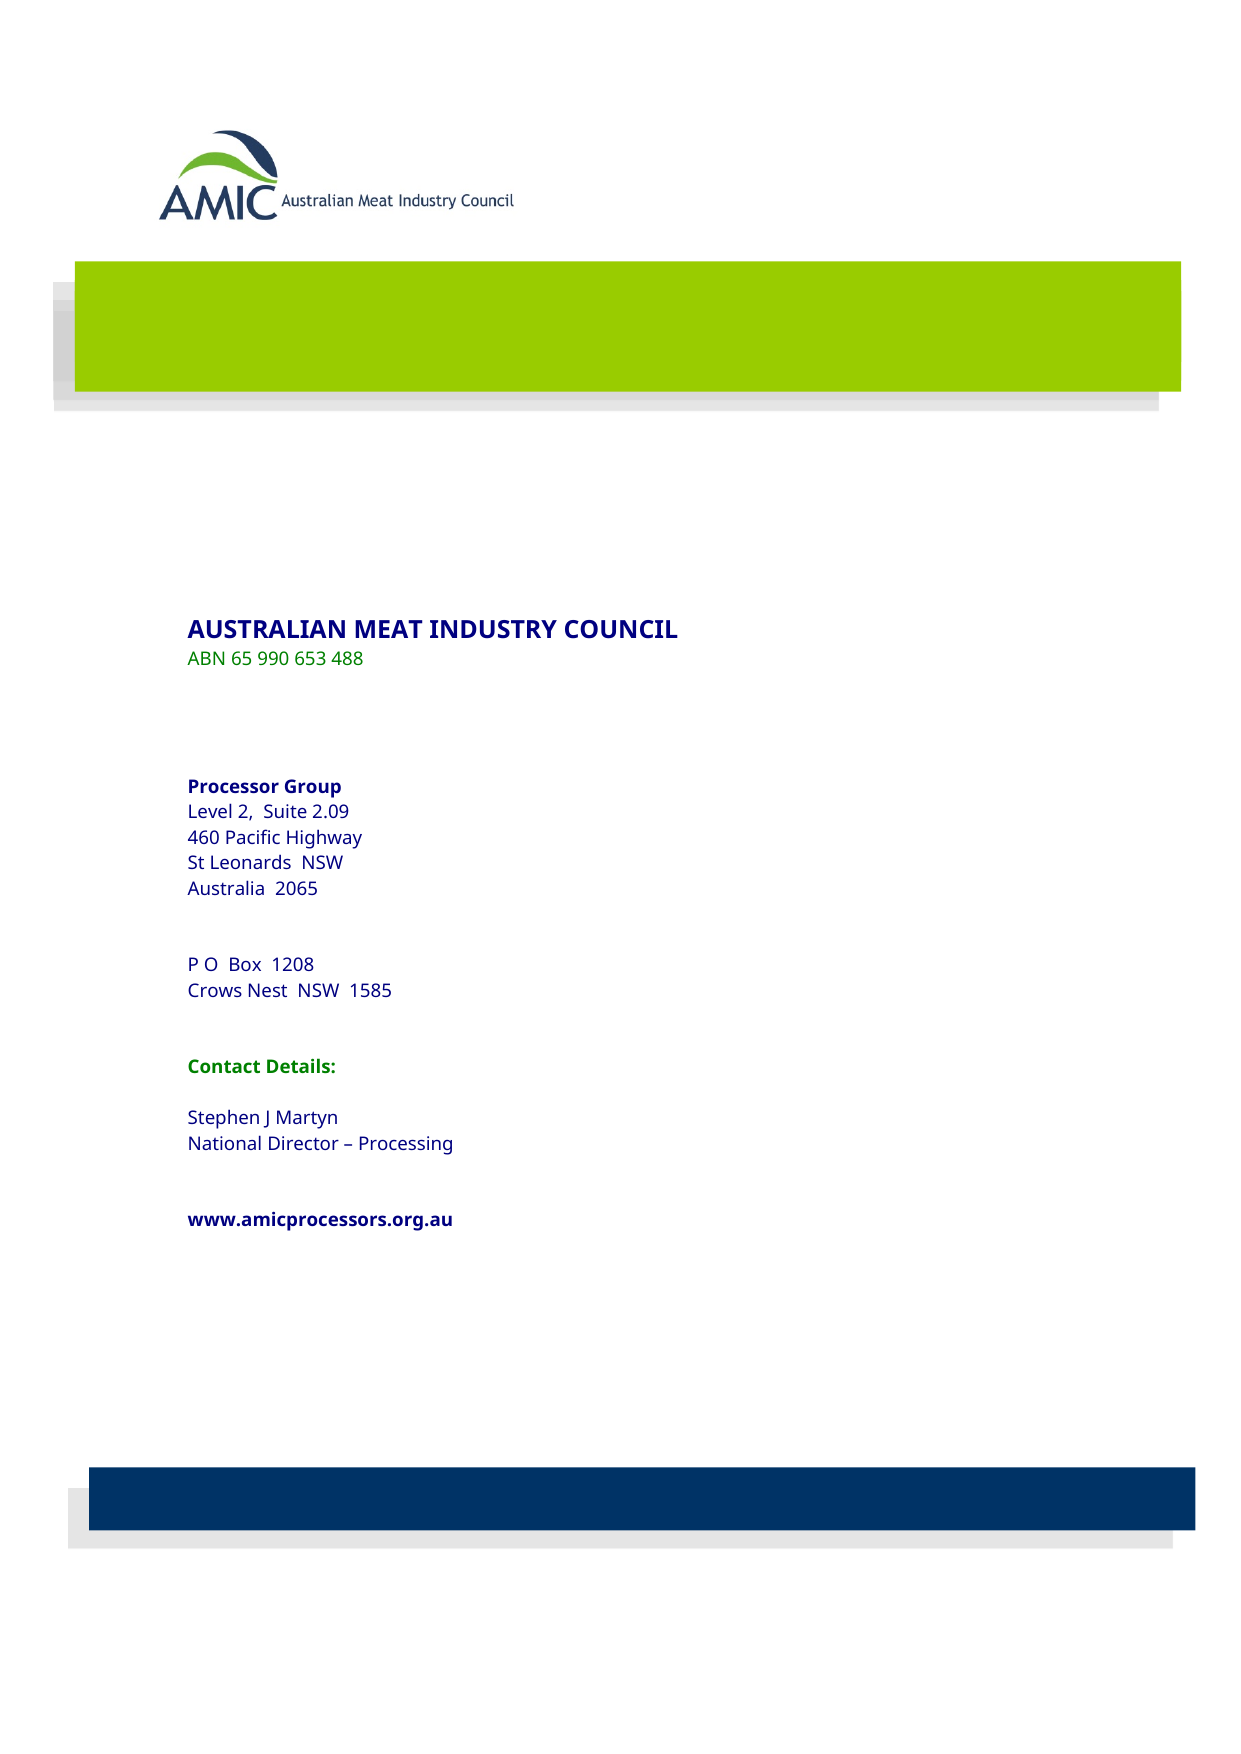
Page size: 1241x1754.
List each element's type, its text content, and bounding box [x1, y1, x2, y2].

text 460 Pacific Highway [187, 824, 1063, 849]
text National Director – Processing [187, 1130, 1063, 1155]
text www.amicprocessors.org.au [187, 1206, 1063, 1232]
text St Leonards NSW [187, 849, 1063, 875]
text Australia 2065 [187, 875, 1063, 901]
text Crows Nest NSW 1585 [187, 977, 1063, 1003]
text P O Box 1208 [187, 952, 1063, 977]
text Processor Group [187, 773, 1063, 798]
text Contact Details: [187, 1054, 1063, 1079]
text ABN 65 990 653 488 [187, 645, 1063, 671]
text Level 2, Suite 2.09 [187, 798, 1063, 824]
text AUSTRALIAN MEAT INDUSTRY COUNCIL [187, 611, 1063, 645]
picture [148, 118, 524, 232]
text Stephen J Martyn [187, 1104, 1063, 1130]
